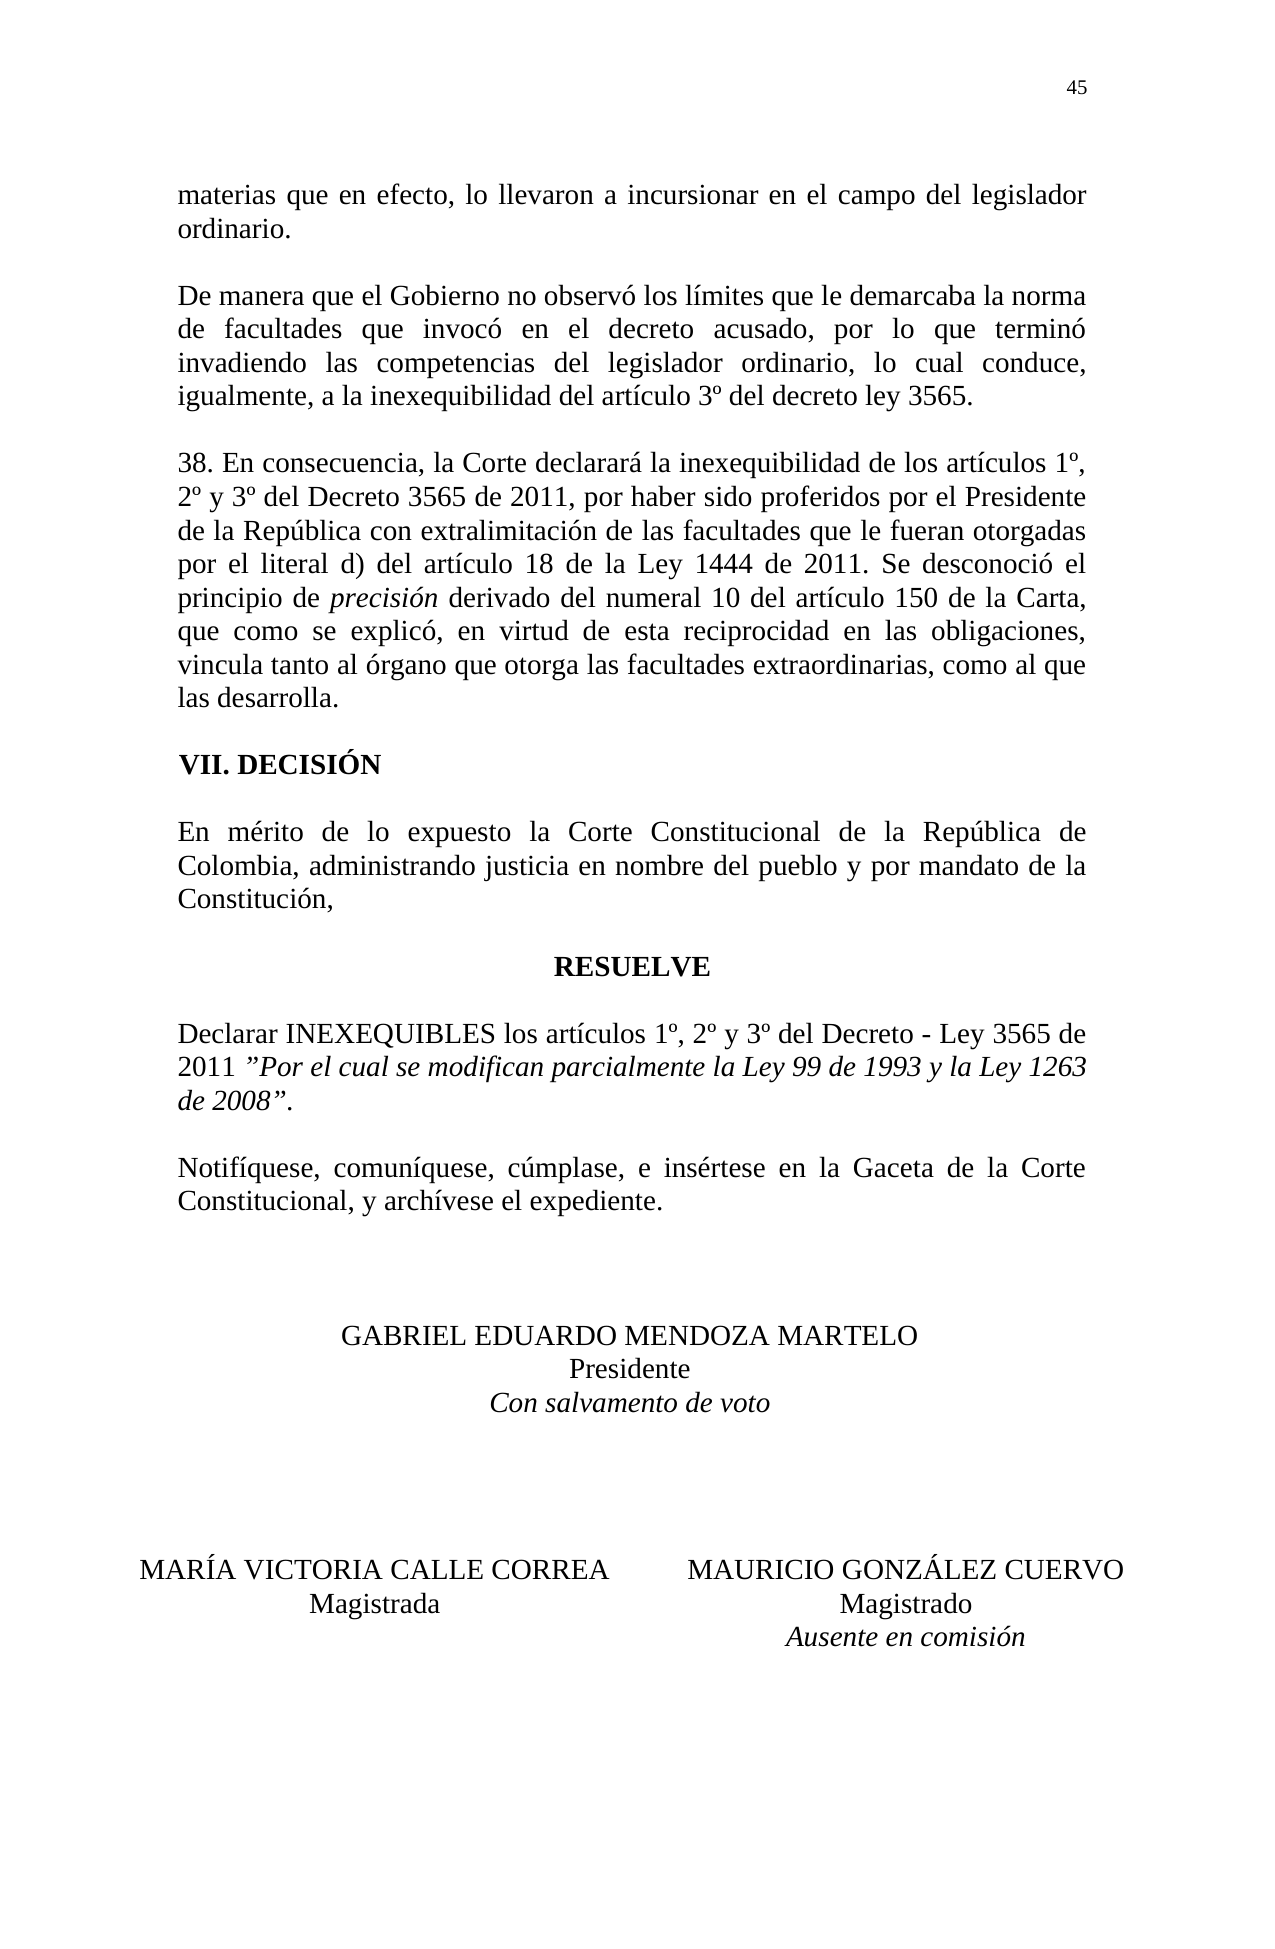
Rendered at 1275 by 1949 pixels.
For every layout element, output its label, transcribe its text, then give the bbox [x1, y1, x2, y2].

text GABRIEL EDUARDO MENDOZA MARTELO [177, 1318, 1082, 1351]
text 38. En consecuencia, declarará la inexequibilidad de los artículos 1º, 2º y 3º del Decreto 3565 de 2011, por haber sido proferidos por el Presidente de con extralimitación de las facultades que le fueran otorgadas por el literal d) del artículo 18 de 1444 de 2011. Se desconoció el principio de precisión derivado del numeral 10 del artículo 150 de , que como se explicó, en virtud de esta reciprocidad en las obligaciones, vincula tanto al órgano que otorga las facultades extraordinarias, como al que las desarrolla. [177, 446, 1087, 714]
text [177, 177, 1087, 244]
text Presidente [177, 1351, 1082, 1385]
table_header MARÍA VICTORIA CALLE CORREA Magistrada [115, 1519, 639, 1754]
text Con salvamento de voto [177, 1385, 1082, 1418]
table_header MAURICIO GONZÁLEZ CUERVO Magistrado Ausente en comisión [640, 1519, 1177, 1754]
text VII. DECISIÓN [179, 747, 1087, 781]
text RESUELVE [177, 949, 1087, 982]
text Declarar INEXEQUIBLES los artículos 1º, 2º y 3º del Decreto - Ley 3565 de 2011 ”Por el cual se modifican parcialmente 99 de 1993 y 1263 de . [177, 1016, 1087, 1116]
text En mérito de lo expuesto de de Colombia, administrando justicia en nombre del pueblo y por mandato de , [177, 814, 1087, 915]
text De manera que el Gobierno no observó los límites que le demarcaba la norma de facultades que invocó en el decreto acusado, por lo que terminó invadiendo las competencias del legislador ordinario, lo cual conduce, igualmente, a la inexequibilidad del artículo 3º del decreto ley 3565. [177, 278, 1087, 412]
text Notifíquese, comuníquese, cúmplase, e insértese en de , y archívese el expediente. [177, 1150, 1087, 1217]
